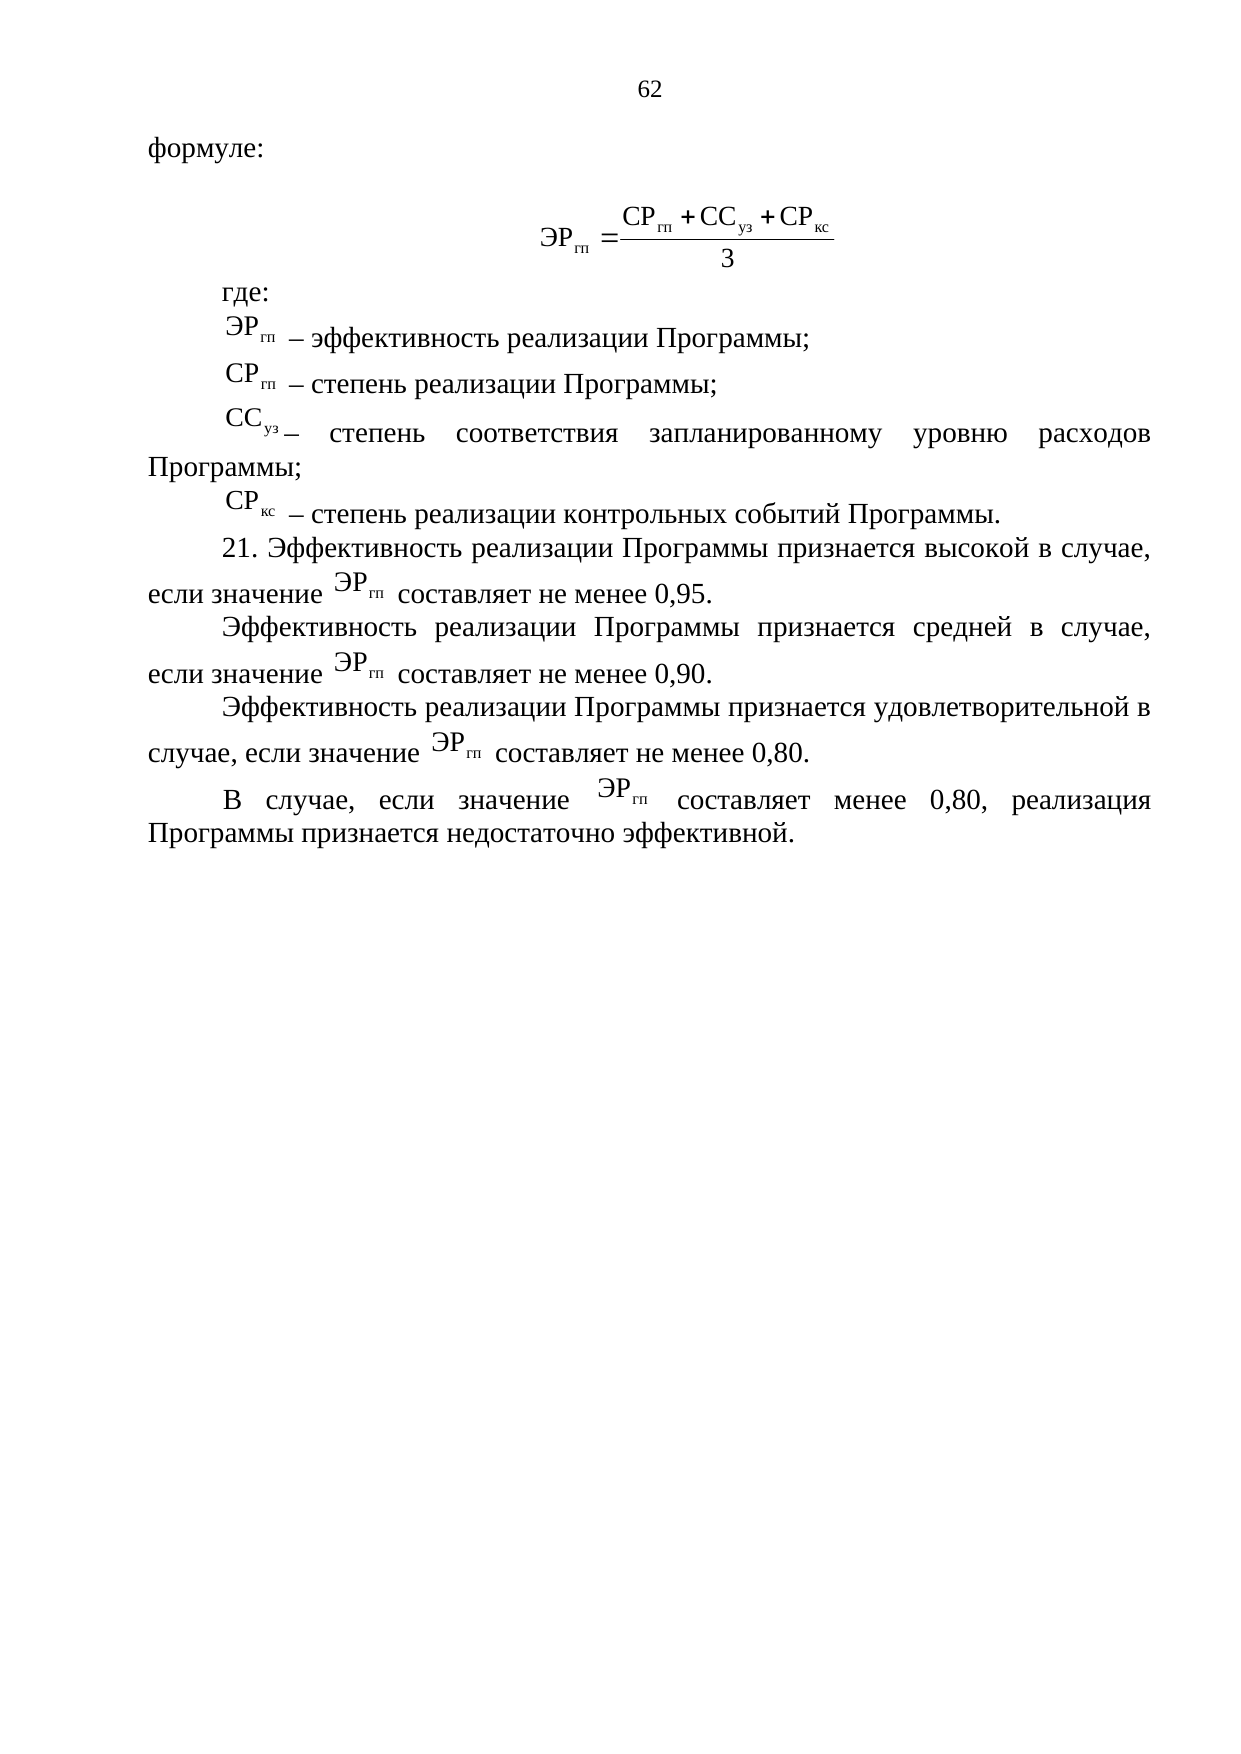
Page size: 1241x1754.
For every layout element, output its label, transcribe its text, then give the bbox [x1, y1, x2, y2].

text 21. Эффективность реализации Программы признается высокой в случае, если значение составляет не менее 0,95. [148, 530, 1152, 609]
text – степень соответствия запланированному уровню расходов Программы; [148, 400, 1152, 482]
text Эффективность реализации Программы признается удовлетворительной в случае, если значение составляет не менее 0,80. [148, 689, 1152, 769]
text Эффективность реализации Программы признается средней в случае, если значение составляет не менее 0,90. [148, 609, 1152, 689]
text где: [148, 274, 1152, 307]
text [148, 131, 1152, 164]
text В случае, если значение составляет менее 0,80, реализация Программы признается недостаточно эффективной. [148, 769, 1152, 849]
text – степень реализации контрольных событий Программы. [148, 482, 1152, 530]
text – эффективность реализации Программы; [148, 307, 1152, 354]
text – степень реализации Программы; [148, 354, 1152, 400]
